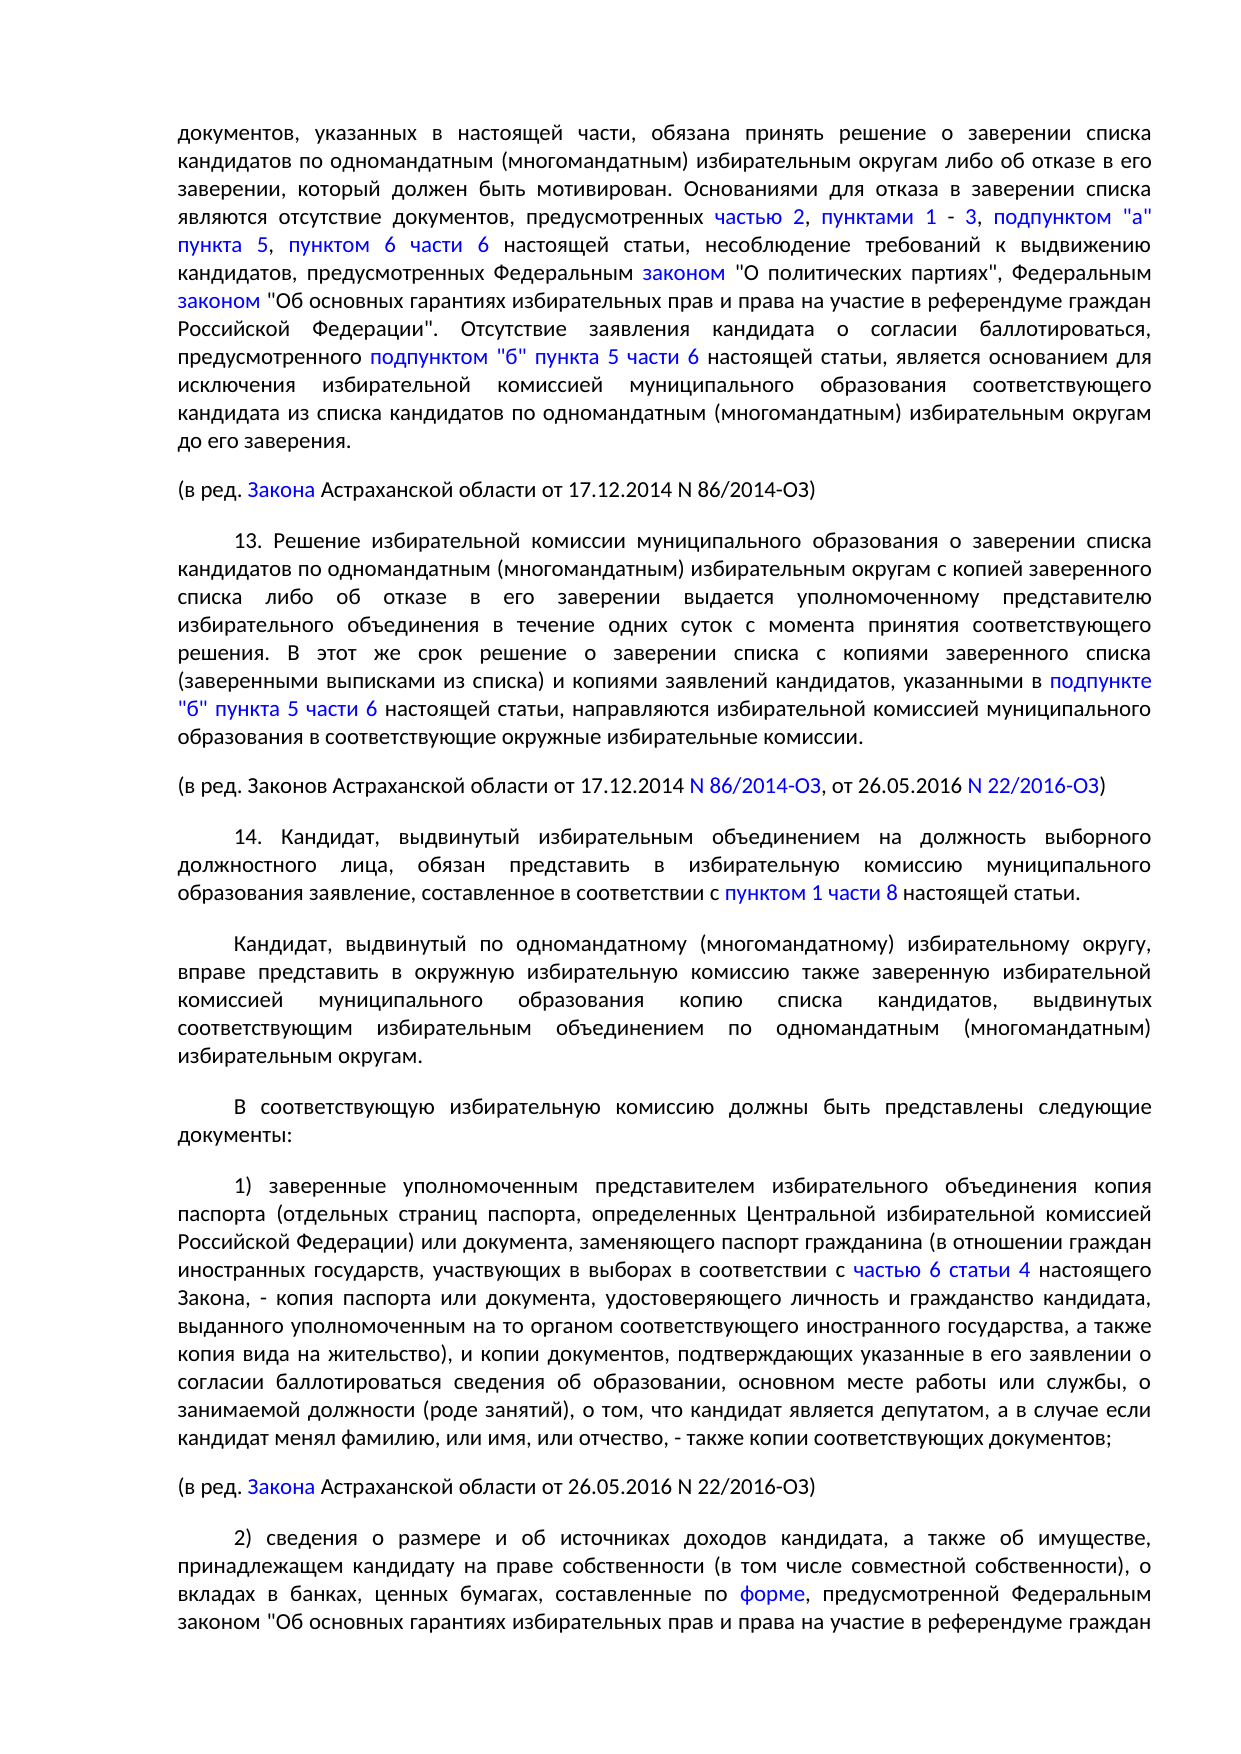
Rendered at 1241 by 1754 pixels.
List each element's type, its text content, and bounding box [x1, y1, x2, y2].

text Кандидат, выдвинутый по одномандатному (многомандатному) избирательному округу, вправе представить в окружную избирательную комиссию также заверенную избирательной комиссией муниципального образования копию списка кандидатов, выдвинутых соответствующим избирательным объединением по одномандатным (многомандатным) избирательным округам. [177, 929, 1152, 1069]
text 1) заверенные уполномоченным представителем избирательного объединения копия паспорта (отдельных страниц паспорта, определенных Центральной избирательной комиссией Российской Федерации) или документа, заменяющего паспорт гражданина (в отношении граждан иностранных государств, участвующих в выборах в соответствии с частью 6 статьи 4 настоящего Закона, - копия паспорта или документа, удостоверяющего личность и гражданство кандидата, выданного уполномоченным на то органом соответствующего иностранного государства, а также копия вида на жительство), и копии документов, подтверждающих указанные в его заявлении о согласии баллотироваться сведения об образовании, основном месте работы или службы, о занимаемой должности (роде занятий), о том, что кандидат является депутатом, а в случае если кандидат менял фамилию, или имя, или отчество, - также копии соответствующих документов; [177, 1171, 1152, 1451]
text 13. Решение избирательной комиссии муниципального образования о заверении списка кандидатов по одномандатным (многомандатным) избирательным округам с копией заверенного списка либо об отказе в его заверении выдается уполномоченному представителю избирательного объединения в течение одних суток с момента принятия соответствующего решения. В этот же срок решение о заверении списка с копиями заверенного списка (заверенными выписками из списка) и копиями заявлений кандидатов, указанными в подпункте "б" пункта 5 части 6 настоящей статьи, направляются избирательной комиссией муниципального образования в соответствующие окружные избирательные комиссии. [177, 526, 1152, 750]
text 14. Кандидат, выдвинутый избирательным объединением на должность выборного должностного лица, обязан представить в избирательную комиссию муниципального образования заявление, составленное в соответствии с пунктом 1 части 8 настоящей статьи. [177, 822, 1152, 906]
text (в ред. Закона Астраханской области от 26.05.2016 N 22/2016-ОЗ) [177, 1472, 1152, 1500]
text (в ред. Закона Астраханской области от 17.12.2014 N 86/2014-ОЗ) [177, 475, 1152, 503]
text В соответствующую избирательную комиссию должны быть представлены следующие документы: [177, 1092, 1152, 1148]
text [177, 118, 1152, 454]
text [177, 1523, 1152, 1635]
text (в ред. Законов Астраханской области от 17.12.2014 N 86/2014-ОЗ, от 26.05.2016 N 22/2016-ОЗ) [177, 771, 1152, 799]
